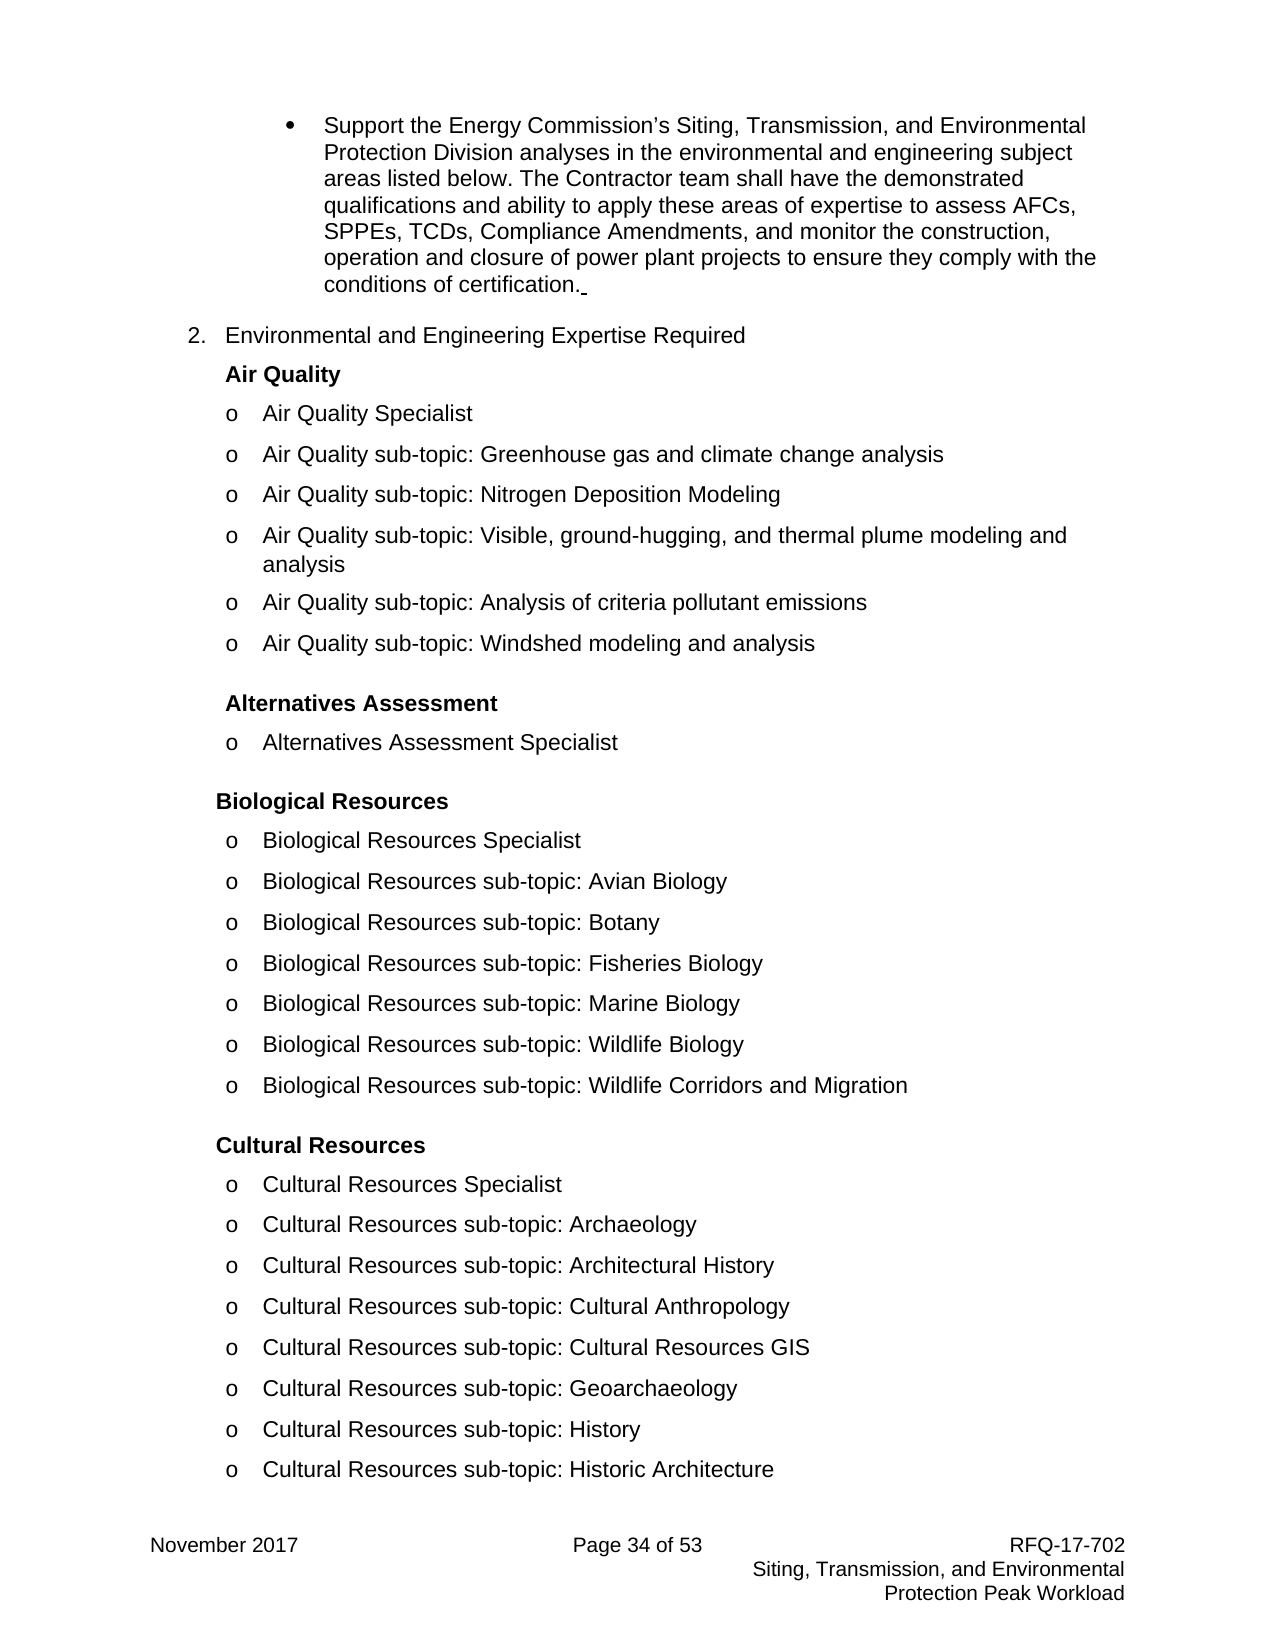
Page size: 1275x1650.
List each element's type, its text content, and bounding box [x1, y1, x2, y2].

list Air Quality sub-topic: Nitrogen Deposition Modeling [225, 481, 1134, 510]
list Air Quality sub-topic: Greenhouse gas and climate change analysis [225, 441, 1134, 469]
list Cultural Resources sub-topic: Archaeology [225, 1211, 1134, 1240]
list Biological Resources sub-topic: Fisheries Biology [225, 949, 1134, 978]
list Cultural Resources [216, 1132, 1134, 1158]
list Alternatives Assessment [225, 690, 1134, 716]
list Biological Resources sub-topic: Avian Biology [225, 868, 1134, 896]
list Air Quality sub-topic: Analysis of criteria pollutant emissions [225, 589, 1134, 618]
list Cultural Resources sub-topic: Geoarchaeology [225, 1375, 1134, 1403]
list Cultural Resources sub-topic: History [225, 1416, 1134, 1444]
list Air Quality Specialist [225, 400, 1134, 428]
list Environmental and Engineering Expertise Required [187, 322, 1134, 348]
list Biological Resources sub-topic: Wildlife Corridors and Migration [225, 1072, 1134, 1100]
text Air Quality [225, 361, 1134, 387]
list Support the Energy Commission’s Siting, Transmission, and Environmental Protection Division analyses in the environmental and engineering subject areas listed below. The Contractor team shall have the demonstrated qualifications and ability to apply these areas of expertise to assess AFCs, SPPEs, TCDs, Compliance Amendments, and monitor the construction, operation and closure of power plant projects to ensure they comply with the conditions of certification. [286, 112, 1134, 297]
list Cultural Resources sub-topic: Architectural History [225, 1252, 1134, 1281]
list Biological Resources sub-topic: Botany [225, 909, 1134, 937]
list Biological Resources sub-topic: Marine Biology [225, 990, 1134, 1019]
list Biological Resources [216, 788, 1134, 814]
list Biological Resources Specialist [225, 827, 1134, 855]
list Air Quality sub-topic: Windshed modeling and analysis [225, 630, 1134, 658]
list Cultural Resources Specialist [225, 1171, 1134, 1199]
list Biological Resources sub-topic: Wildlife Biology [225, 1031, 1134, 1059]
list Air Quality sub-topic: Visible, ground-hugging, and thermal plume modeling and analysis [225, 522, 1134, 577]
list Cultural Resources sub-topic: Cultural Resources GIS [225, 1334, 1134, 1362]
list Alternatives Assessment Specialist [225, 729, 1134, 757]
list Cultural Resources sub-topic: Historic Architecture [225, 1456, 1134, 1485]
list Cultural Resources sub-topic: Cultural Anthropology [225, 1293, 1134, 1321]
